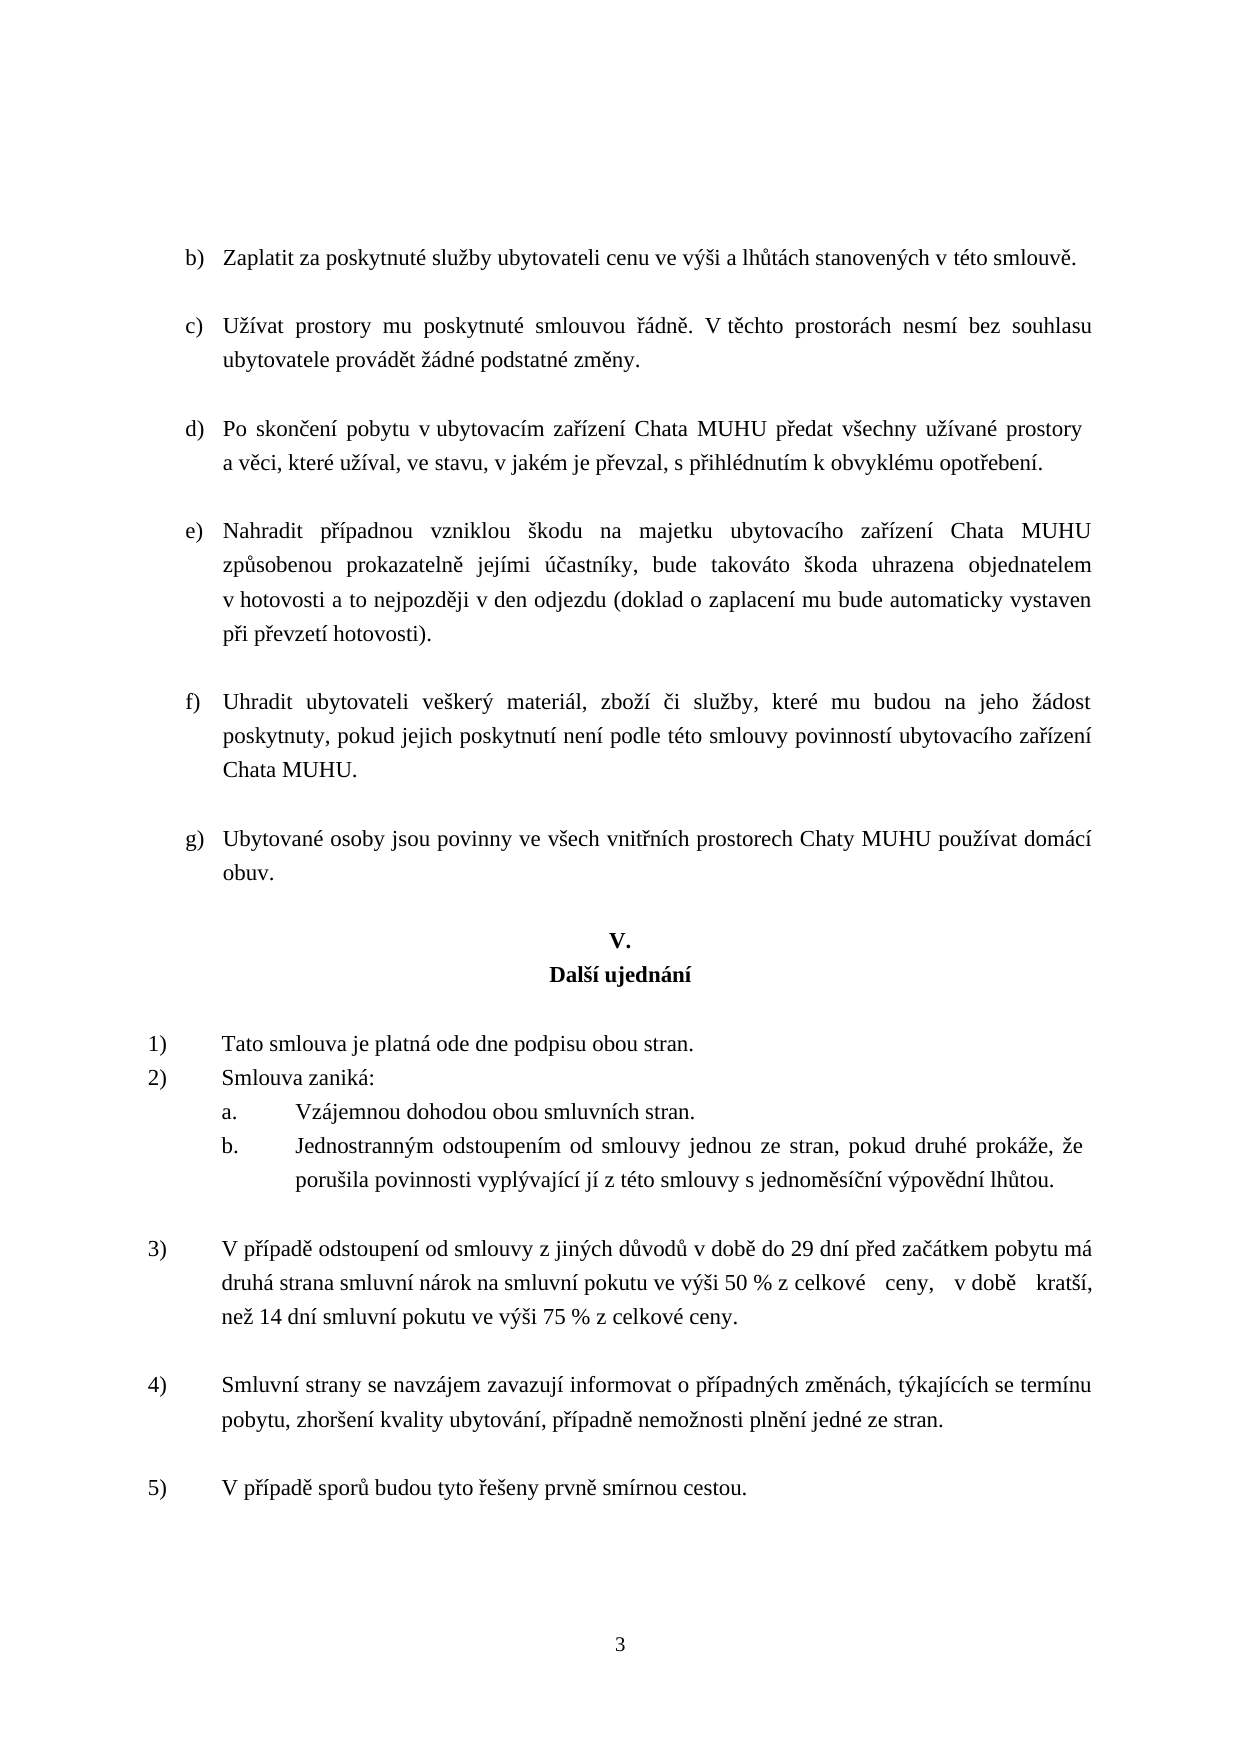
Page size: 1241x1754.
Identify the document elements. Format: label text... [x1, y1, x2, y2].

text Další ujednání [148, 961, 1093, 988]
text V. [148, 927, 1093, 954]
list Jednostranným odstoupením od smlouvy jednou ze stran, pokud druhé prokáže, že porušila povinnosti vyplývající jí z této smlouvy s jednoměsíční výpovědní lhůtou. [221, 1132, 1093, 1193]
list Vzájemnou dohodou obou smluvních stran. [221, 1098, 1093, 1124]
list Zaplatit za poskytnuté služby ubytovateli cenu ve výši a lhůtách stanovených v této smlouvě. [185, 244, 1093, 270]
list Smluvní strany se navzájem zavazují informovat o případných změnách, týkajících se termínu pobytu, zhoršení kvality ubytování, případně nemožnosti plnění jedné ze stran. [148, 1371, 1093, 1432]
list Po skončení pobytu v ubytovacím zařízení Chata MUHU předat všechny užívané prostory a věci, které užíval, ve stavu, v jakém je převzal, s přihlédnutím k obvyklému opotřebení. [185, 415, 1093, 475]
list V případě sporů budou tyto řešeny prvně smírnou cestou. [148, 1474, 1093, 1500]
list V případě odstoupení od smlouvy z jiných důvodů v době do 29 dní před začátkem pobytu má druhá strana smluvní nárok na smluvní pokutu ve výši 50 % z celkové ceny, v době kratší, než 14 dní smluvní pokutu ve výši 75 % z celkové ceny. [148, 1235, 1093, 1329]
list Smlouva zaniká: [148, 1064, 1093, 1090]
list Uhradit ubytovateli veškerý materiál, zboží či služby, které mu budou na jeho žádost poskytnuty, pokud jejich poskytnutí není podle této smlouvy povinností ubytovacího zařízení Chata MUHU. [185, 688, 1093, 783]
list Užívat prostory mu poskytnuté smlouvou řádně. V těchto prostorách nesmí bez souhlasu ubytovatele provádět žádné podstatné změny. [185, 312, 1093, 373]
list Ubytované osoby jsou povinny ve všech vnitřních prostorech Chaty MUHU používat domácí obuv. [185, 825, 1093, 885]
list Nahradit případnou vzniklou škodu na majetku ubytovacího zařízení Chata MUHU způsobenou prokazatelně jejími účastníky, bude takováto škoda uhrazena objednatelem v hotovosti a to nejpozději v den odjezdu (doklad o zaplacení mu bude automaticky vystaven při převzetí hotovosti). [185, 517, 1093, 646]
list Tato smlouva je platná ode dne podpisu obou stran. [148, 1030, 1093, 1056]
